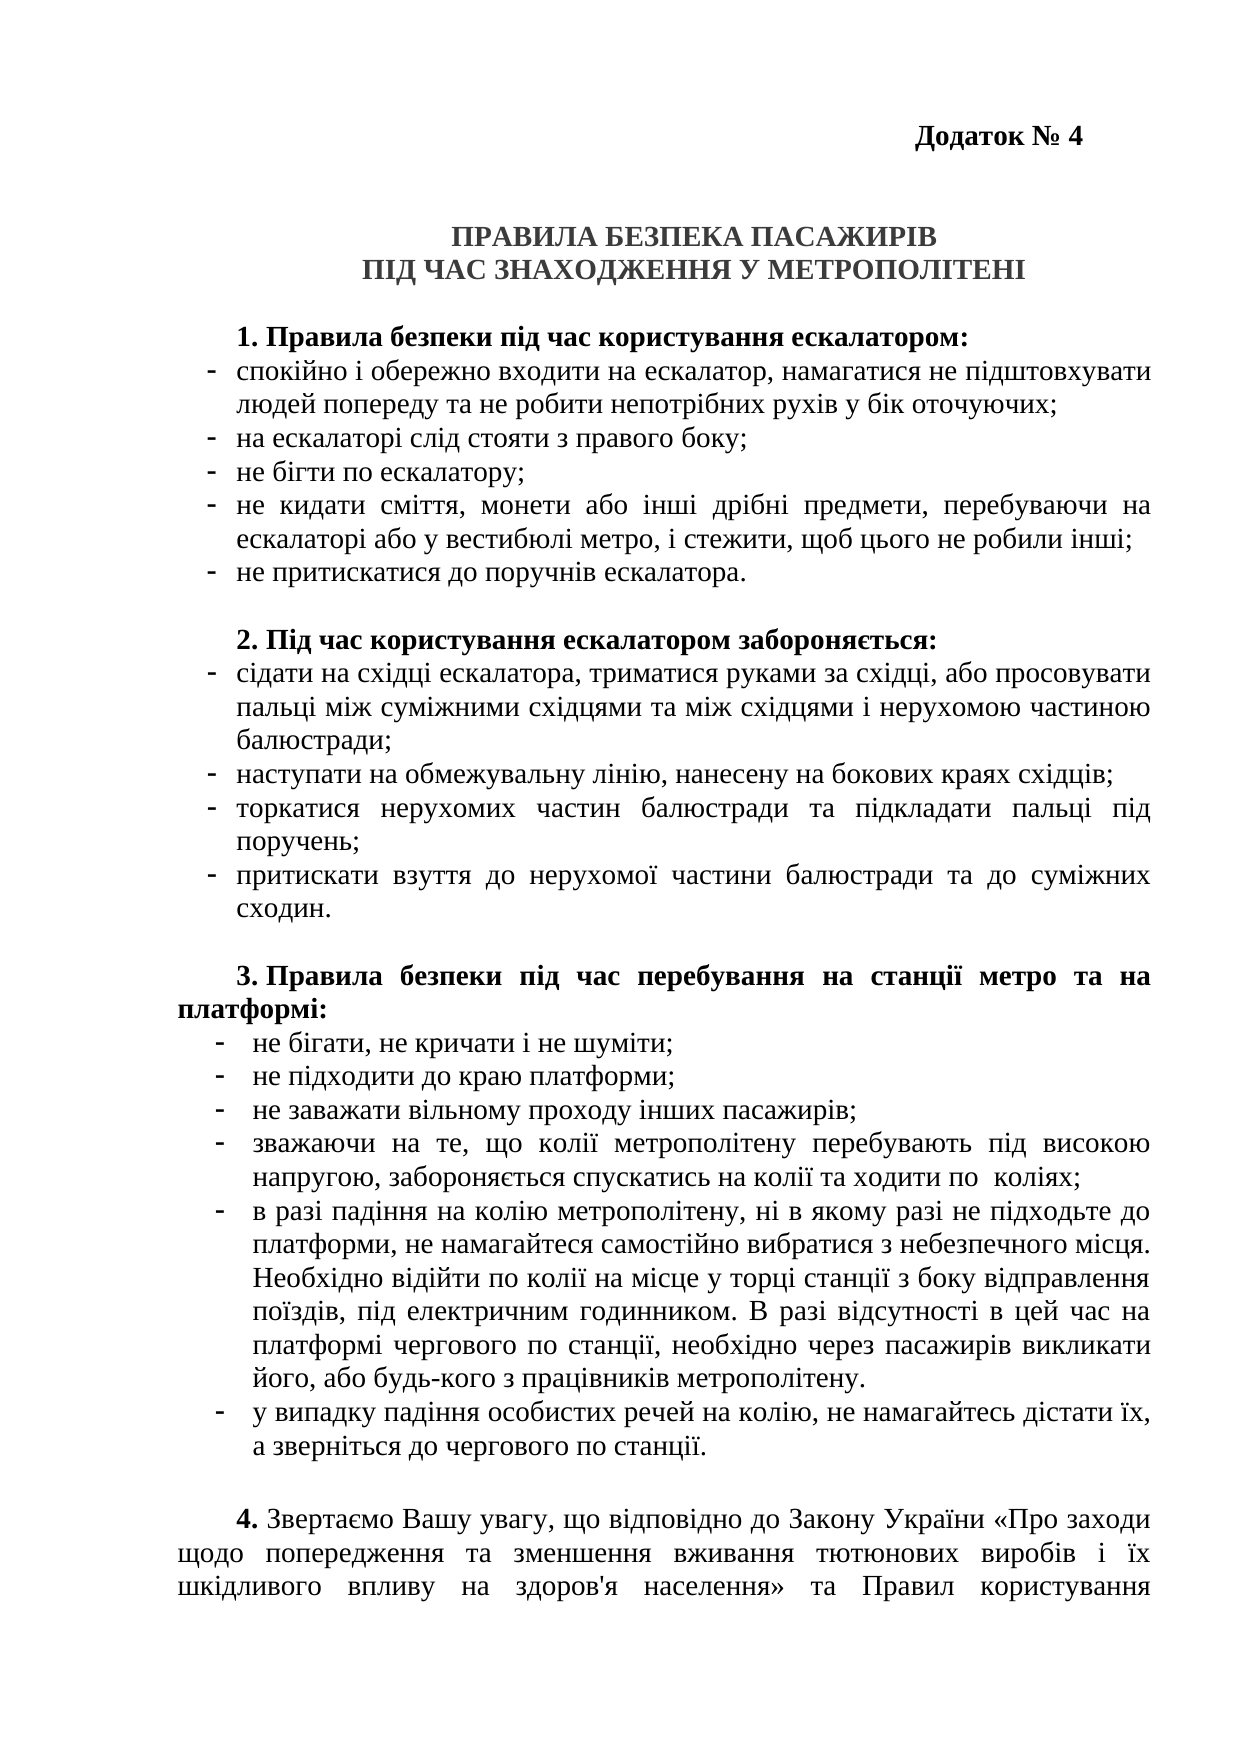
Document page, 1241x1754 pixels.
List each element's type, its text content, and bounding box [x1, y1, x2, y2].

list торкатися нерухомих частин балюстради та підкладати пальці під поручень; [207, 790, 1152, 857]
list у випадку падіння особистих речей на колію, не намагайтесь дістати їх, а зверніться до чергового по станції. [215, 1394, 1152, 1461]
list сідати на східці ескалатора, триматися руками за східці, або просовувати пальці між суміжними східцями та між східцями і нерухомою частиною балюстради; [207, 655, 1152, 756]
list Під час користування ескалатором забороняється: [177, 622, 1152, 655]
list Правила безпеки під час перебування на станції метро та на платформі: [177, 958, 1152, 1025]
list не притискатися до поручнів ескалатора. [207, 554, 1152, 588]
list наступати на обмежувальну лінію, нанесену на бокових краях східців; [207, 756, 1152, 790]
text ПІД ЧАС ЗНАХОДЖЕННЯ У МЕТРОПОЛІТЕНІ [177, 252, 1152, 286]
list притискати взуття до нерухомої частини балюстради та до суміжних сходин. [207, 857, 1152, 924]
list в разі падіння на колію метрополітену, ні в якому разі не підходьте до платформи, не намагайтеся самостійно вибратися з небезпечного місця. Необхідно відійти по колії на місце у торці станції з боку відправлення поїздів, під електричним годинником. В разі відсутності в цей час на платформі чергового по станції, необхідно через пасажирів викликати його, або будь-кого з працівників метрополітену. [215, 1193, 1152, 1394]
list зважаючи на те, що колії метрополітену перебувають під високою напругою, забороняється спускатись на колії та ходити по коліях; [215, 1126, 1152, 1193]
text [177, 1501, 1152, 1602]
list не заважати вільному проходу інших пасажирів; [215, 1092, 1152, 1126]
list на ескалаторі слід стояти з правого боку; [207, 420, 1152, 454]
list не кидати сміття, монети або інші дрібні предмети, перебуваючи на ескалаторі або у вестибюлі метро, і стежити, щоб цього не робили інші; [207, 487, 1152, 554]
list Правила безпеки під час користування ескалатором: [177, 319, 1152, 353]
text ПРАВИЛА БЕЗПЕКА ПАСАЖИРІВ [177, 219, 1152, 252]
list спокійно і обережно входити на ескалатор, намагатися не підштовхувати людей попереду та не робити непотрібних рухів у бік оточуючих; [207, 353, 1152, 420]
list не підходити до краю платформи; [215, 1058, 1152, 1092]
text Додаток № 4 [915, 118, 1152, 152]
list не бігати, не кричати і не шуміти; [215, 1025, 1152, 1058]
list не бігти по ескалатору; [207, 454, 1152, 487]
